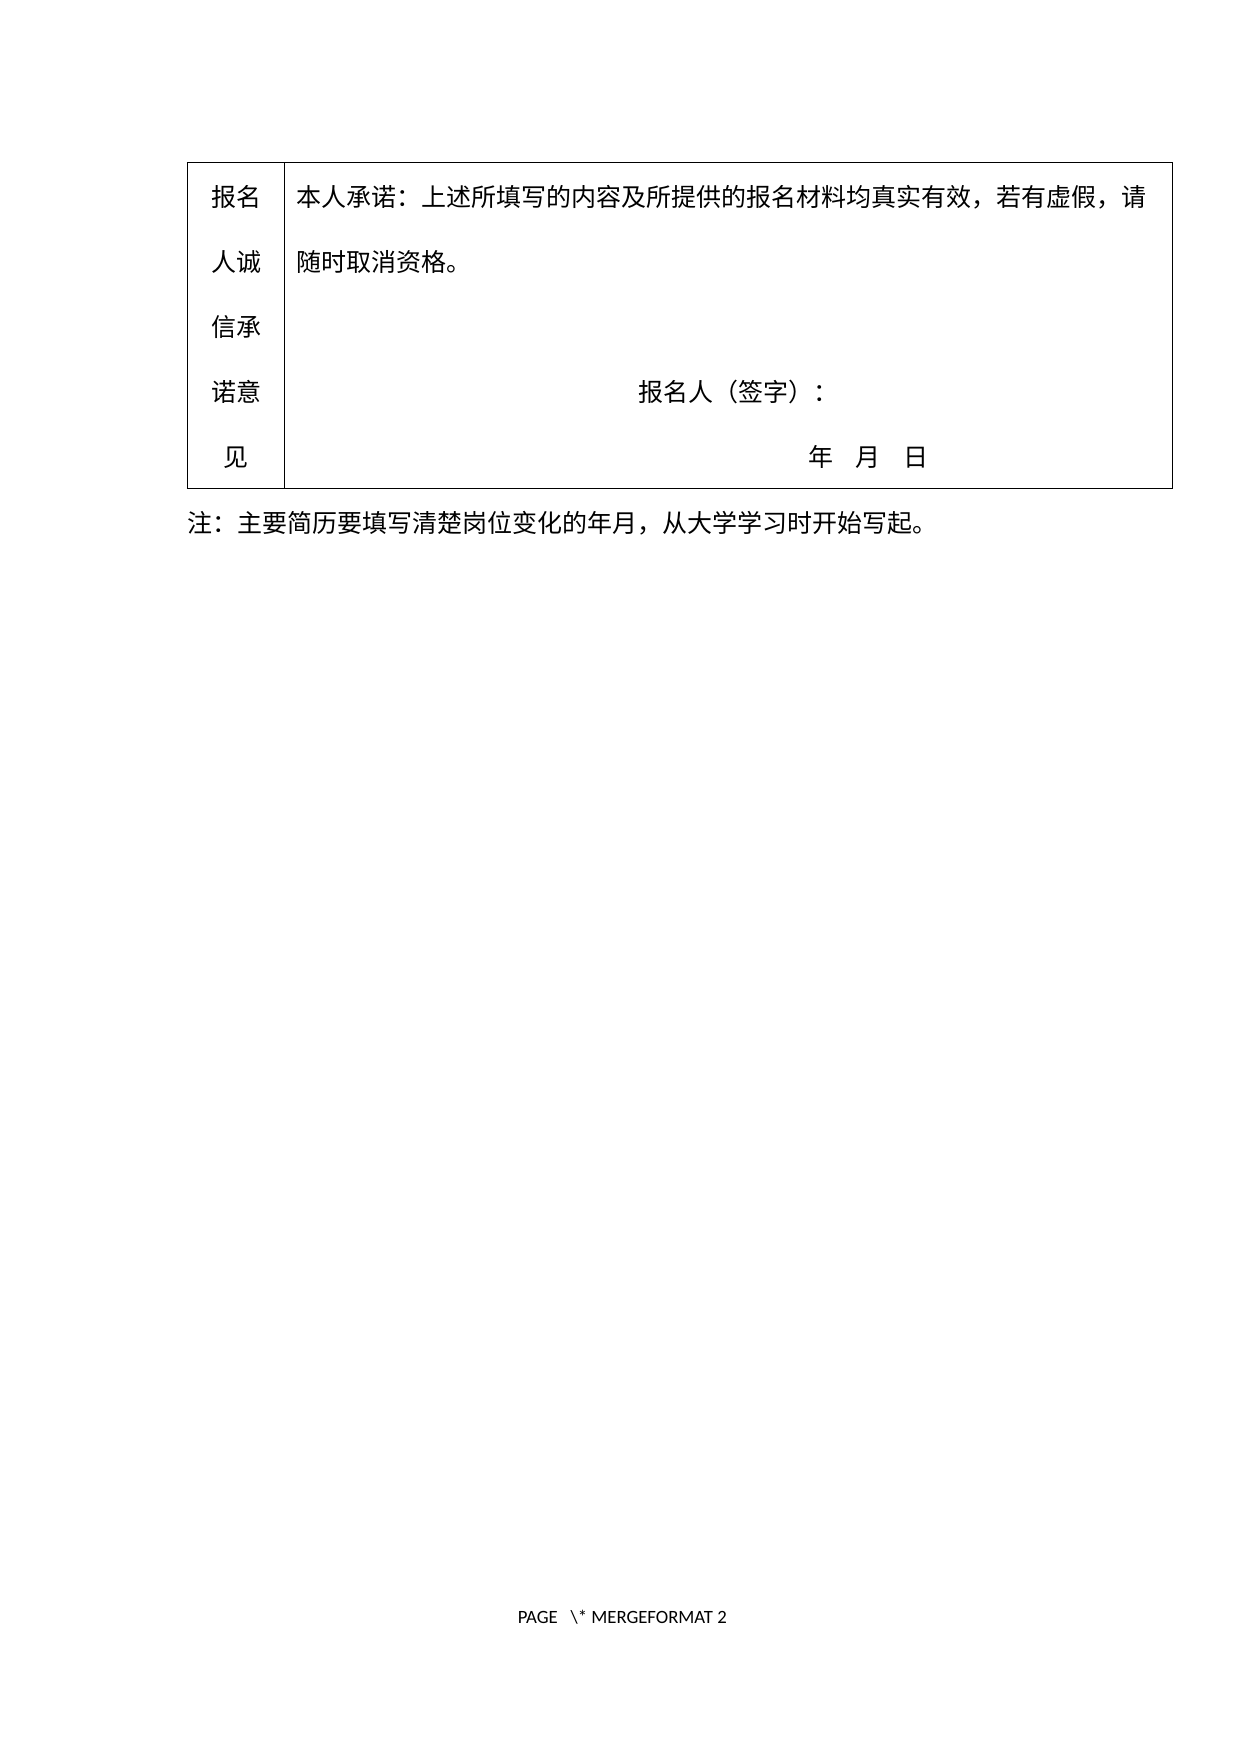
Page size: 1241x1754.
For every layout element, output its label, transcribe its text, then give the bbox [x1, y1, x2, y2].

table_cell 本人承诺：上述所填写的内容及所提供的报名材料均真实有效，若有虚假，请随时取消资格。 报名人（签字）： 年 月 日 [285, 163, 1172, 488]
table_cell 报名人诚信承诺意见 [188, 163, 284, 488]
text 注：主要简历要填写清楚岗位变化的年月，从大学学习时开始写起。 [187, 489, 1053, 554]
